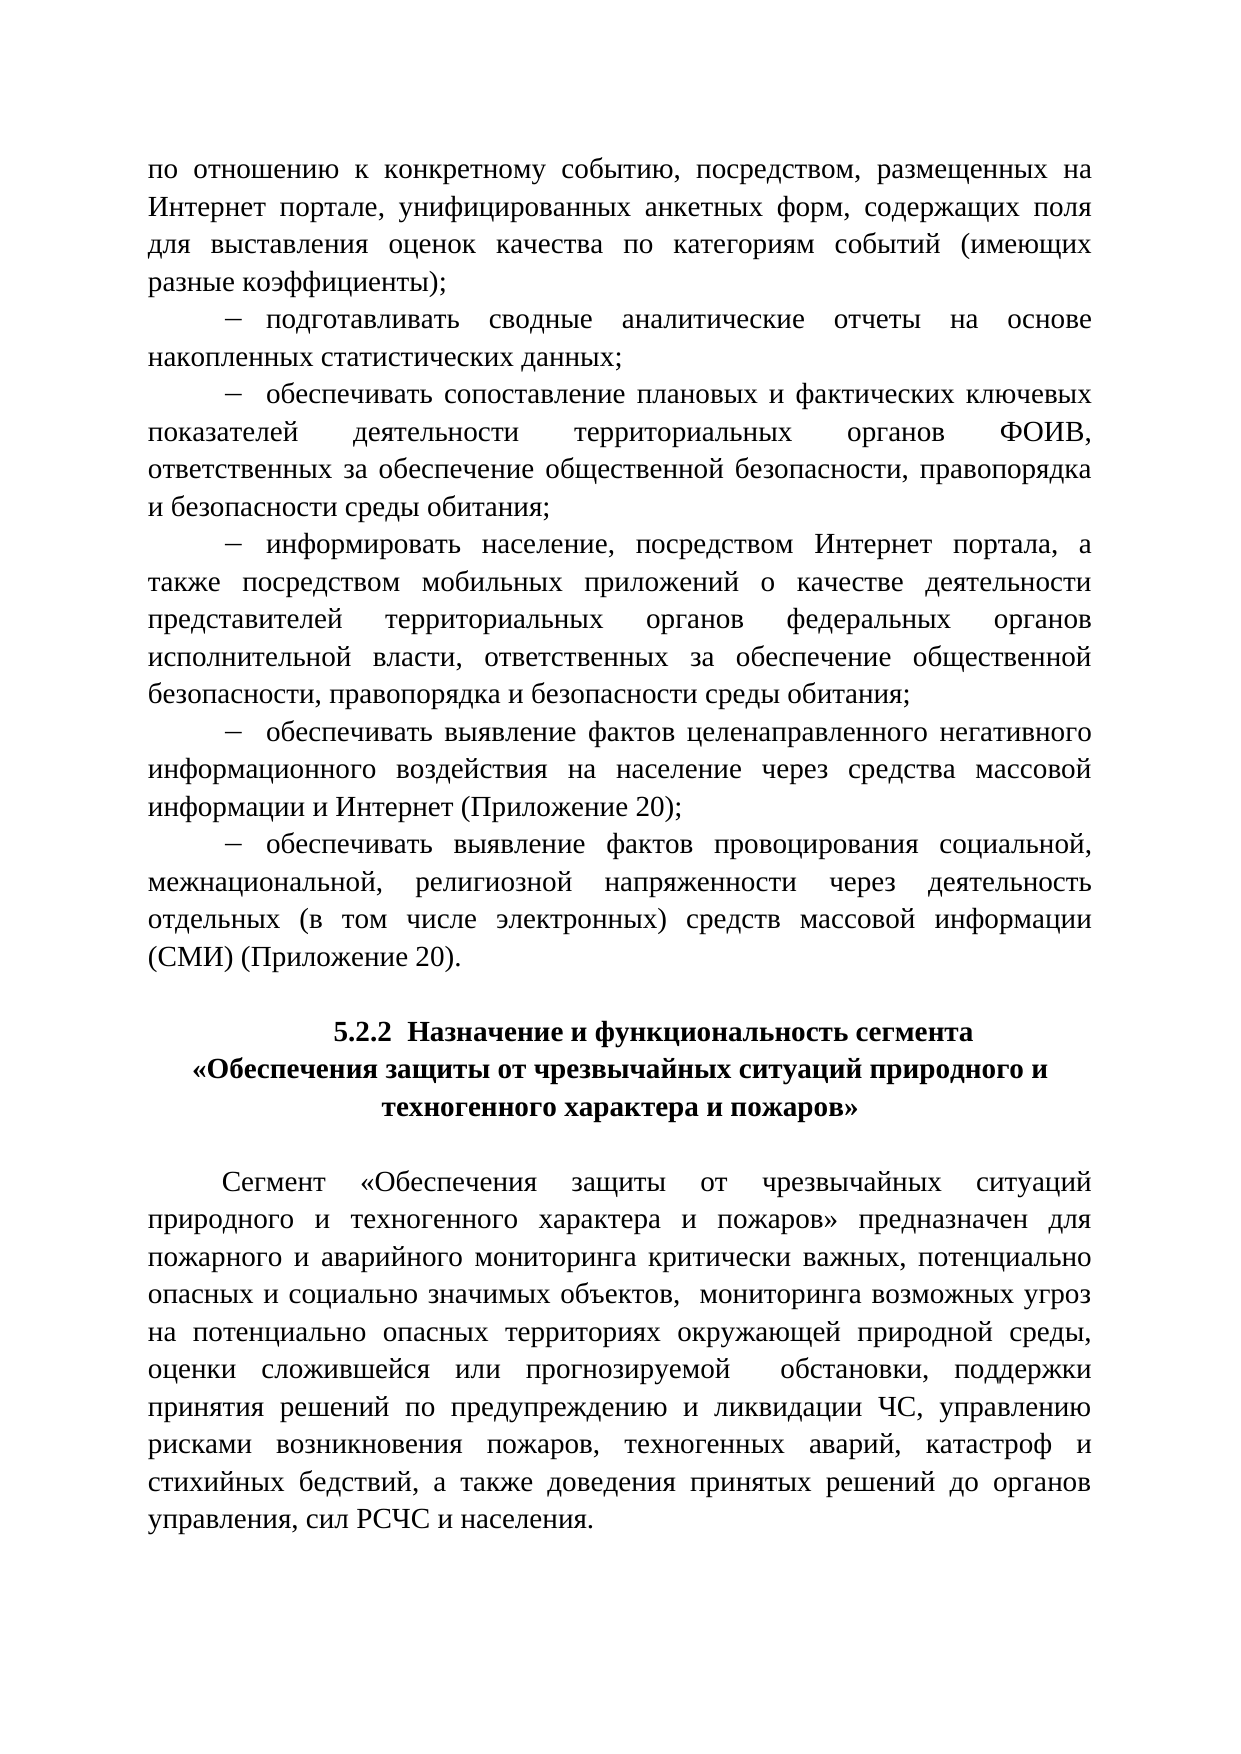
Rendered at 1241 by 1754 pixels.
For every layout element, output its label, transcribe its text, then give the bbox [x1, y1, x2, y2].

list обеспечивать выявление фактов провоцирования социальной, межнациональной, религиозной напряженности через деятельность отдельных (в том числе электронных) средств массовой информации (СМИ) (Приложение 20). [148, 823, 1092, 973]
list обеспечивать сопоставление плановых и фактических ключевых показателей деятельности территориальных органов ФОИВ, ответственных за обеспечение общественной безопасности, правопорядка и безопасности среды обитания; [148, 373, 1092, 523]
text Сегмент «Обеспечения защиты от чрезвычайных ситуаций природного и техногенного характера и пожаров» предназначен для пожарного и аварийного мониторинга критически важных, потенциально опасных и социально значимых объектов, мониторинга возможных угроз на потенциально опасных территориях окружающей природной среды, оценки сложившейся или прогнозируемой обстановки, поддержки принятия решений по предупреждению и ликвидации ЧС, управлению рисками возникновения пожаров, техногенных аварий, катастроф и стихийных бедствий, а также доведения принятых решений до органов управления, сил РСЧС и населения. [148, 1160, 1092, 1535]
list обеспечивать выявление фактов целенаправленного негативного информационного воздействия на население через средства массовой информации и Интернет (Приложение 20); [148, 710, 1092, 823]
list Назначение и функциональность сегмента «Обеспечения защиты от чрезвычайных ситуаций природного и техногенного характера и пожаров» [148, 1010, 1092, 1123]
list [148, 148, 1092, 298]
list подготавливать сводные аналитические отчеты на основе накопленных статистических данных; [148, 298, 1092, 373]
list информировать население, посредством Интернет портала, а также посредством мобильных приложений о качестве деятельности представителей территориальных органов федеральных органов исполнительной власти, ответственных за обеспечение общественной безопасности, правопорядка и безопасности среды обитания; [148, 523, 1092, 710]
